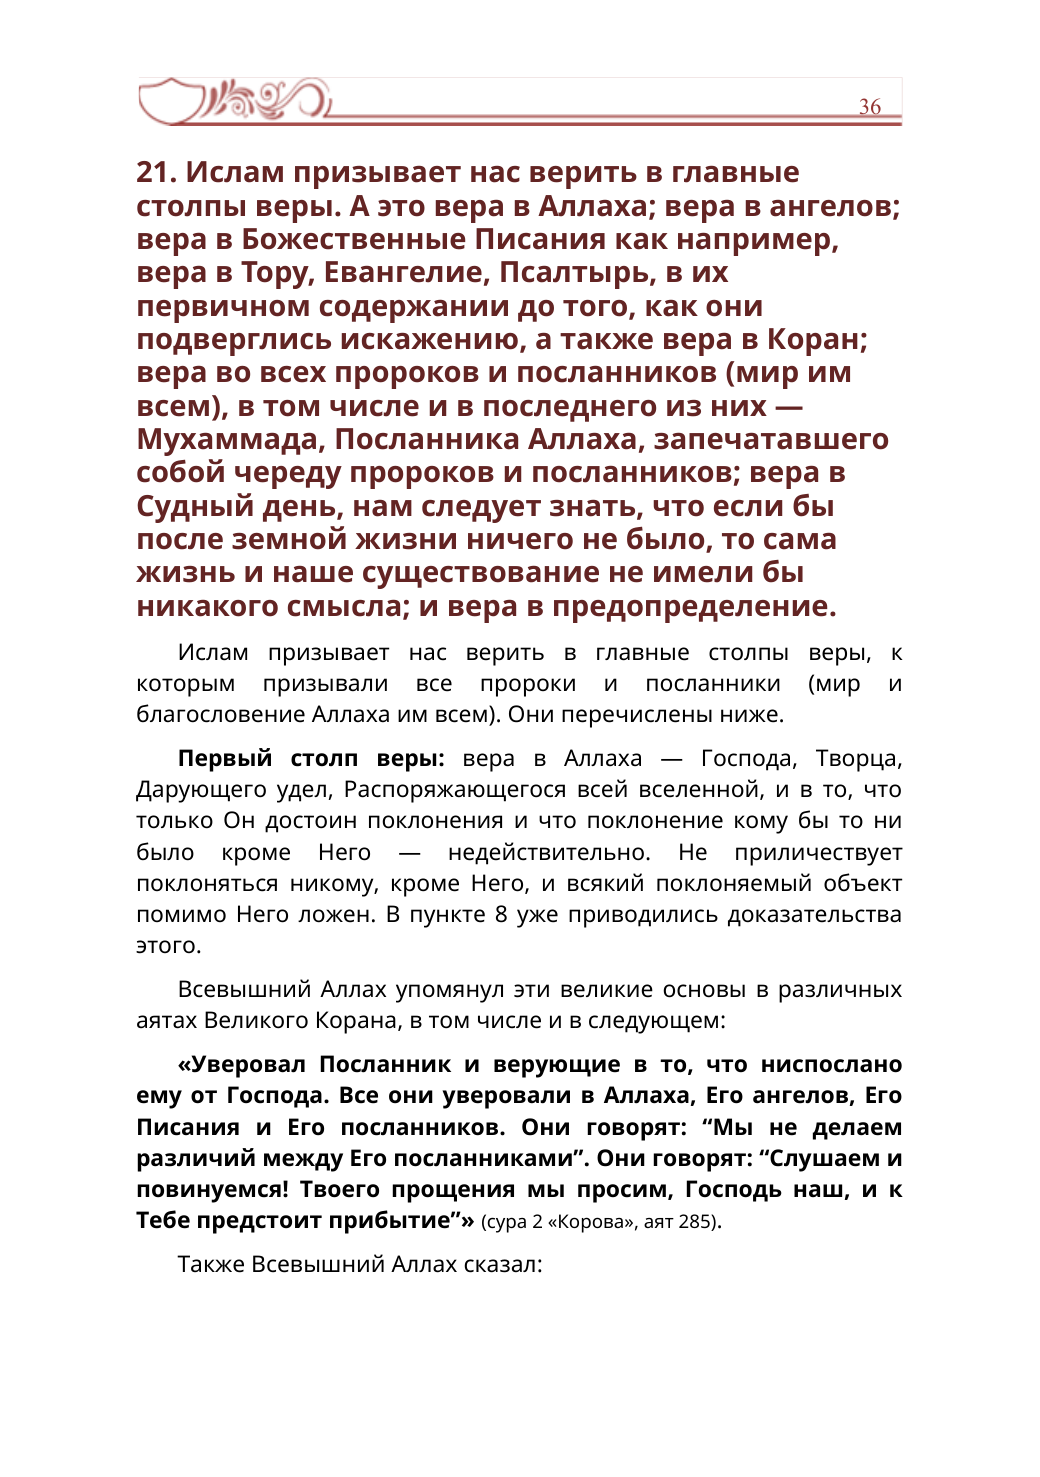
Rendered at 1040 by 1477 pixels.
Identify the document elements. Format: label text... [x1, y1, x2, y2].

text Первый столп веры: вера в Аллаха — Господа, Творца, Дарующего удел, Распоряжающегося всей вселенной, и в то, что только Он достоин поклонения и что поклонение кому бы то ни было кроме Него — недействительно. Не приличествует поклоняться никому, кроме Него, и всякий поклоняемый объект помимо Него ложен. В пункте 8 уже приводились доказательства этого. [136, 741, 903, 960]
text Ислам призывает нас верить в главные столпы веры, к которым призывали все пророки и посланники (мир и благословение Аллаха им всем). Они перечислены ниже. [136, 635, 903, 729]
subtitle 21. Ислам призывает нас верить в главные столпы веры. А это вера в Аллаха; вера в ангелов; вера в Божественные Писания как например, вера в Тору, Евангелие, Псалтырь, в их первичном содержании до того, как они подверглись искажению, а также вера в Коран; вера во всех пророков и посланников (мир им всем), в том числе и в последнего из них — Мухаммада, Посланника Аллаха, запечатавшего собой череду пророков и посланников; вера в Судный день, нам следует знать, что если бы после земной жизни ничего не было, то сама жизнь и наше существование не имели бы никакого смысла; и вера в предопределение. [136, 156, 903, 623]
text «Уверовал Посланник и верующие в то, что ниспослано ему от Господа. Все они уверовали в Аллаха, Его ангелов, Его Писания и Его посланников. Они говорят: “Мы не делаем различий между Его посланниками”. Они говорят: “Слушаем и повинуемся! Твоего прощения мы просим, Господь наш, и к Тебе предстоит прибытие”» (сура 2 «Корова», аят 285). [136, 1048, 903, 1235]
text Всевышний Аллах упомянул эти великие основы в различных аятах Великого Корана, в том числе и в следующем: [136, 973, 903, 1035]
text Также Всевышний Аллах сказал: [136, 1248, 903, 1279]
